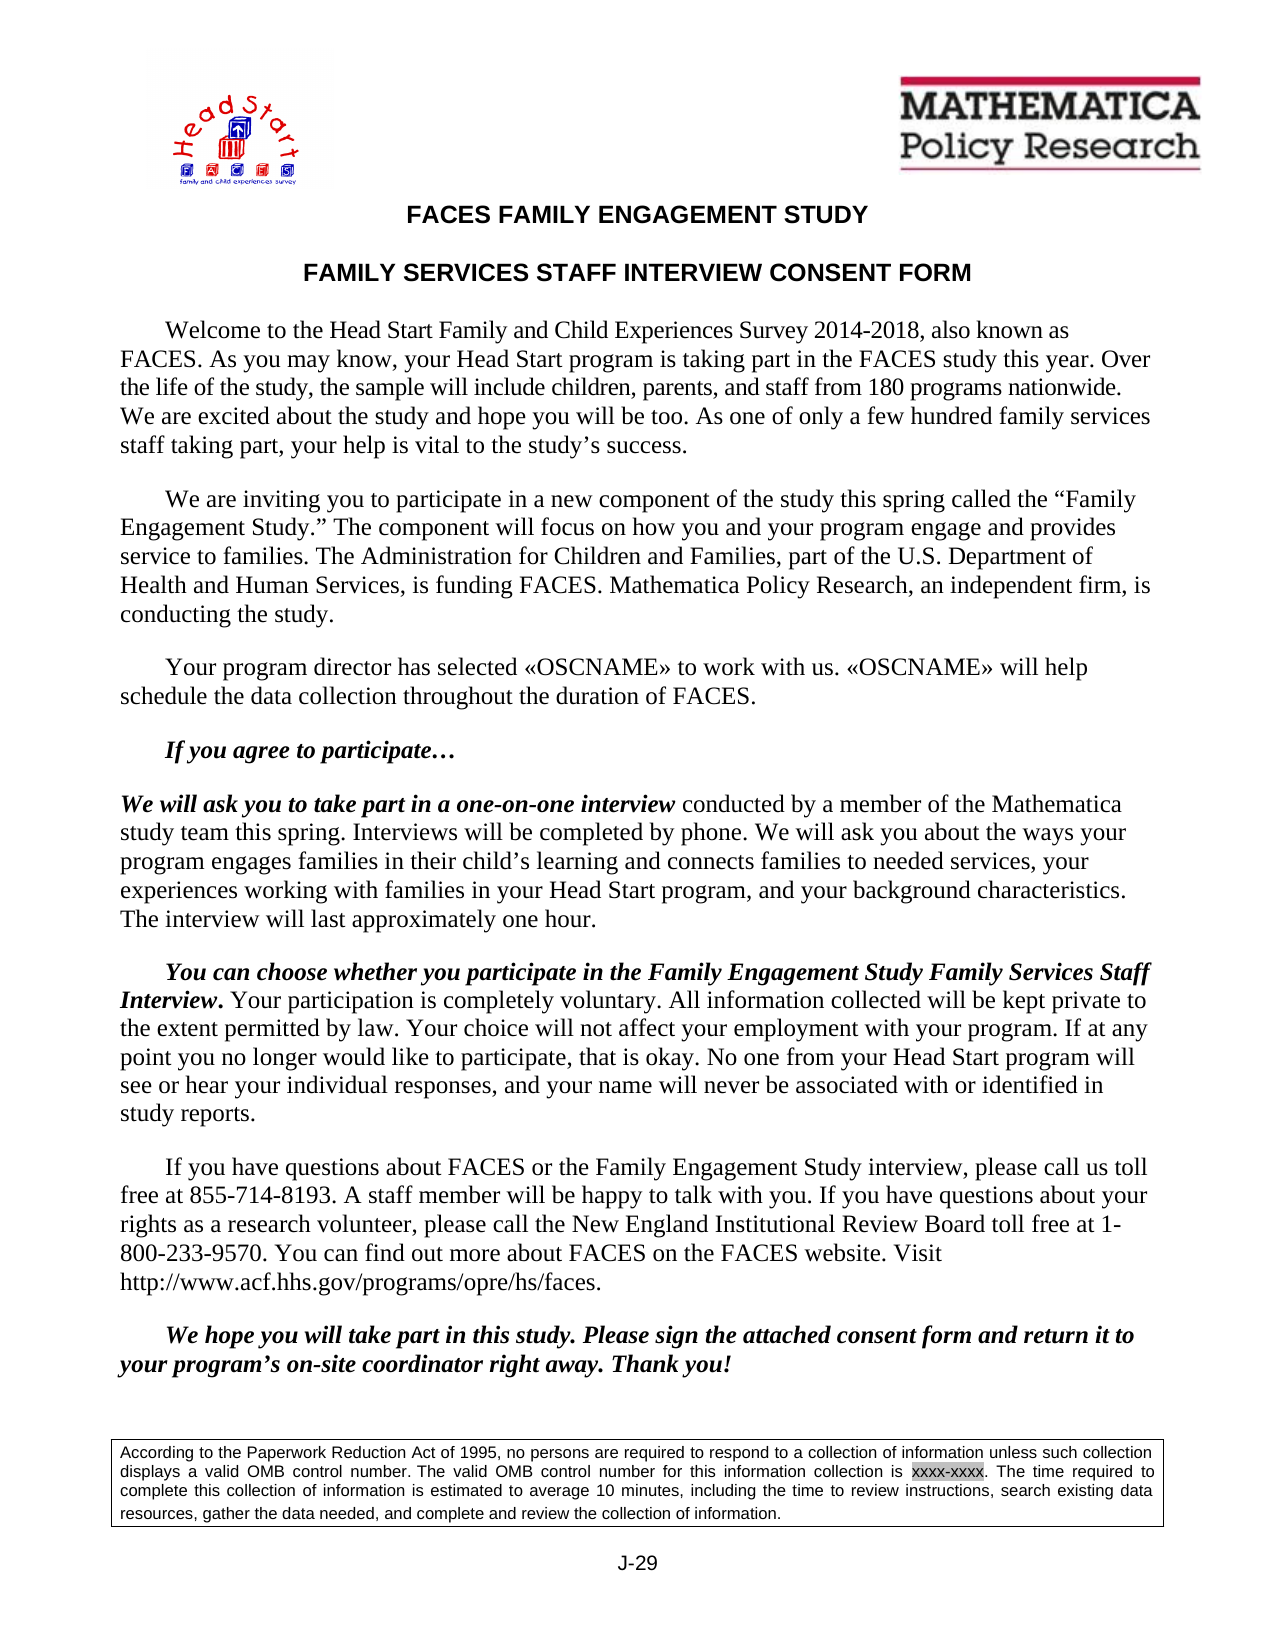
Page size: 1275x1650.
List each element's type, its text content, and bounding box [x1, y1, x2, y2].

picture [145, 48, 334, 189]
text We hope you will take part in this study. Please sign the attached consent form and return it to your program’s on-site coordinator right away. Thank you! [120, 1321, 1155, 1378]
text We are inviting you to participate in a new component of the study this spring called the “Family Engagement Study.” The component will focus on how you and your program engage and provides service to families. The Administration for Children and Families, part of the U.S. Department of Health and Human Services, is funding FACES. Mathematica Policy Research, an independent firm, is conducting the study. [120, 484, 1155, 627]
text You can choose whether you participate in the Family Engagement Study Family Services Staff Interview. Your participation is completely voluntary. All information collected will be kept private to the extent permitted by law. Your choice will not affect your employment with your program. If at any point you no longer would like to participate, that is okay. No one from your Head Start program will see or hear your individual responses, and your name will never be associated with or identified in study reports. [120, 957, 1155, 1127]
text Your program director has selected «OSCNAME» to work with us. «OSCNAME» will help schedule the data collection throughout the duration of FACES. [120, 652, 1099, 710]
picture [898, 75, 1202, 175]
text If you agree to participate… [120, 735, 1155, 764]
text If you have questions about FACES or the Family Engagement Study interview, please call us toll free at 855-714-8193. A staff member will be happy to talk with you. If you have questions about your rights as a research volunteer, please call the New England Institutional Review Board toll free at 1-800-233-9570. You can find out more about FACES on the FACES website. Visit http://www.acf.hhs.gov/programs/opre/hs/faces. [120, 1152, 1155, 1296]
text We will ask you to take part in a one-on-one interview conducted by a member of the Mathematica study team this spring. Interviews will be completed by phone. We will ask you about the ways your program engages families in their child’s learning and connects families to needed services, your experiences working with families in your Head Start program, and your background characteristics. The interview will last approximately one hour. [120, 789, 1155, 932]
text FACES FAMILY ENGAGEMENT STUDY [120, 200, 1155, 229]
text Welcome to the Head Start Family and Child Experiences Survey 2014-2018, also known as FACES. As you may know, your Head Start program is taking part in the FACES study this year. Over the life of the study, the sample will include children, parents, and staff from 180 programs nationwide. We are excited about the study and hope you will be too. As one of only a few hundred family services staff taking part, your help is vital to the study’s success. [120, 315, 1155, 459]
text FAMILY SERVICES STAFF INTERVIEW CONSENT FORM [120, 257, 1155, 286]
